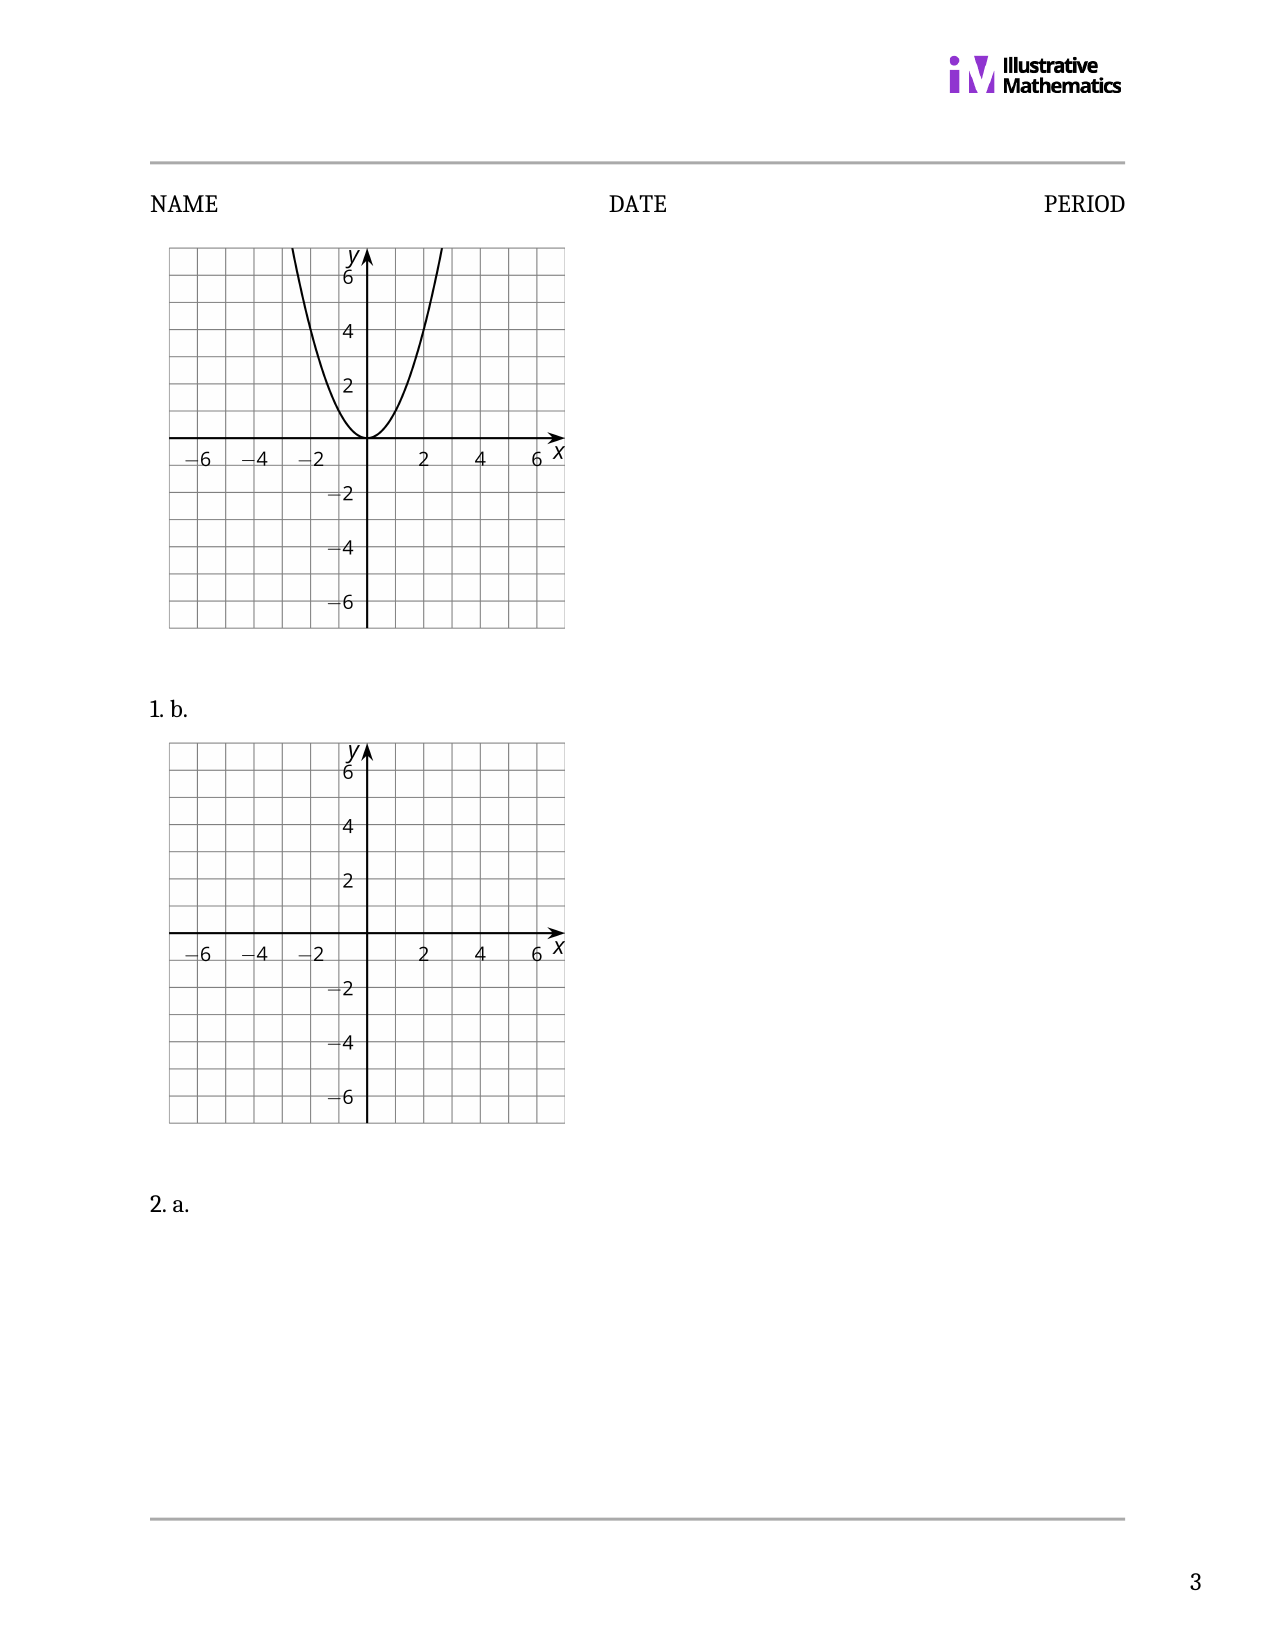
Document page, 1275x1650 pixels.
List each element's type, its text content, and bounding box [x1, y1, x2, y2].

picture [949, 55, 1121, 93]
text 1. b. [150, 695, 1125, 724]
picture [168, 247, 565, 629]
text 2. a. [150, 1190, 1125, 1219]
picture [168, 742, 565, 1124]
